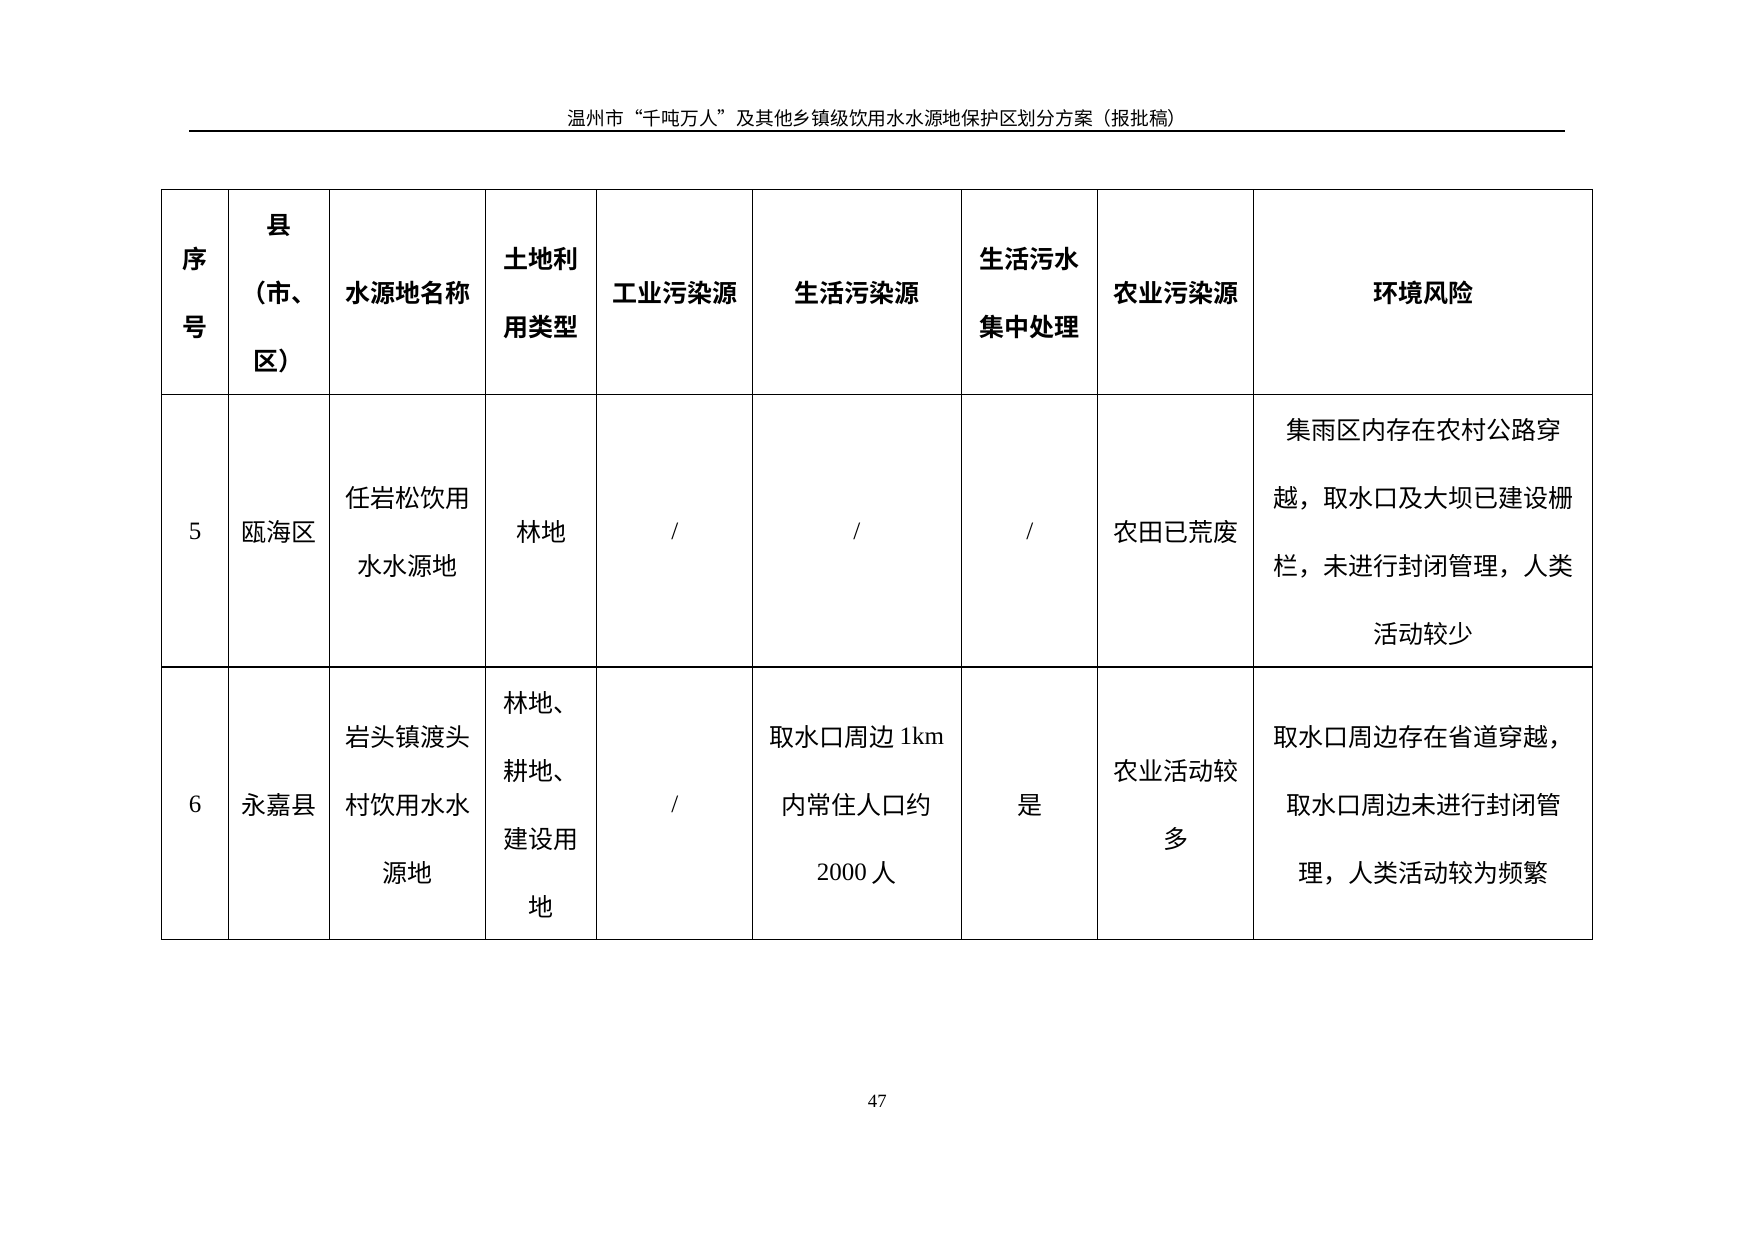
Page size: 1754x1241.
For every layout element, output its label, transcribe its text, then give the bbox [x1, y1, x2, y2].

table_cell 瓯海区 [229, 395, 329, 666]
table_header 水源地名称 [330, 190, 485, 394]
table_cell 5 [162, 395, 228, 666]
table_cell / [753, 395, 961, 666]
table_cell 取水口周边存在省道穿越，取水口周边未进行封闭管理，人类活动较为频繁 [1254, 668, 1592, 939]
table_cell 永嘉县 [229, 668, 329, 939]
table_header 序号 [162, 190, 228, 394]
table_header 生活污染源 [753, 190, 961, 394]
table_cell 是 [962, 668, 1097, 939]
table_cell 集雨区内存在农村公路穿越，取水口及大坝已建设栅栏，未进行封闭管理，人类活动较少 [1254, 395, 1592, 666]
table_header 土地利用类型 [486, 190, 596, 394]
table_cell / [597, 395, 752, 666]
table_header 工业污染源 [597, 190, 752, 394]
table_cell 林地 [486, 395, 596, 666]
table_cell 农业活动较多 [1098, 668, 1253, 939]
table_header 环境风险 [1254, 190, 1592, 394]
table_cell 农田已荒废 [1098, 395, 1253, 666]
table_header 县（市、区） [229, 190, 329, 394]
table_header 生活污水集中处理 [962, 190, 1097, 394]
table_cell / [962, 395, 1097, 666]
table_cell 任岩松饮用水水源地 [330, 395, 485, 666]
table_header 农业污染源 [1098, 190, 1253, 394]
table_cell / [597, 668, 752, 939]
table_cell 林地、耕地、建设用地 [486, 668, 596, 939]
table_cell 岩头镇渡头村饮用水水源地 [330, 668, 485, 939]
table_cell 取水口周边1km内常住人口约2000人 [753, 668, 961, 939]
table_cell 6 [162, 668, 228, 939]
